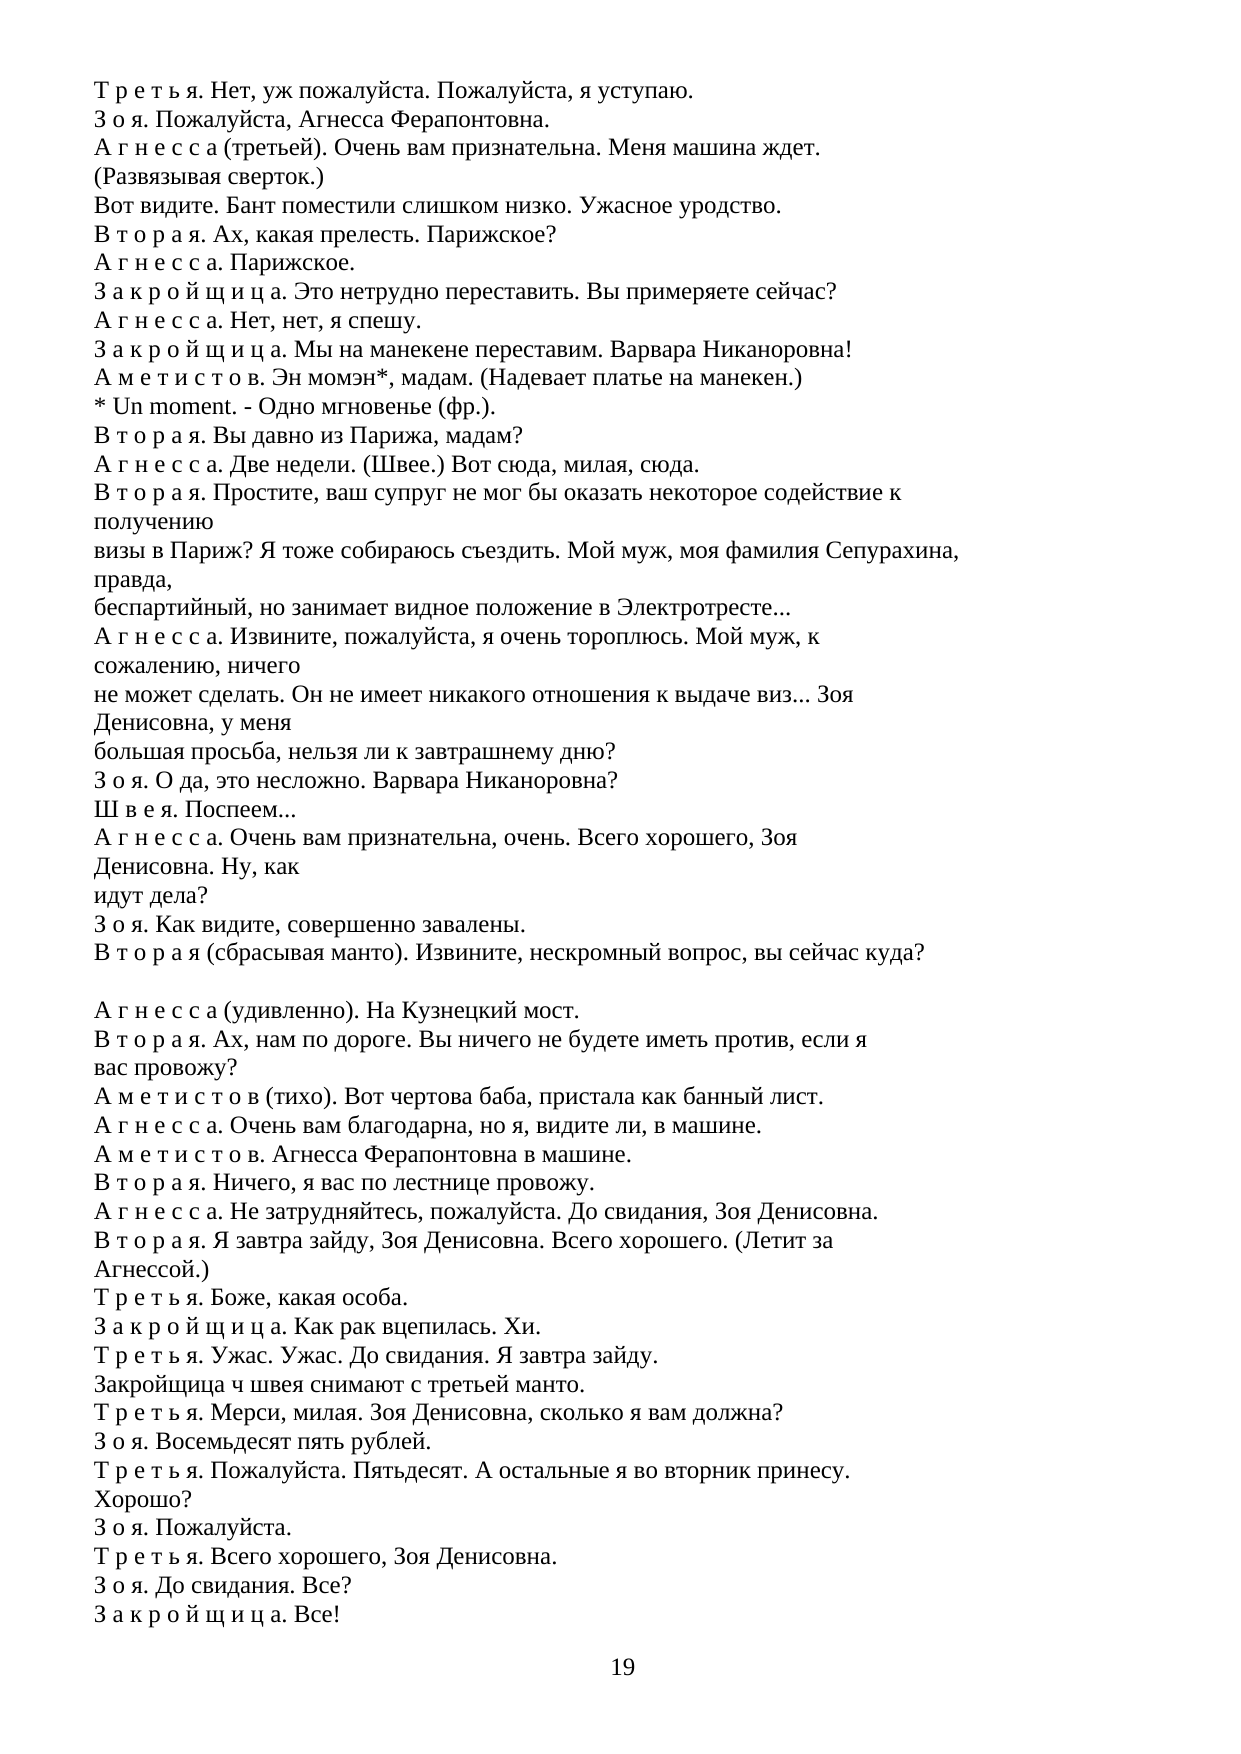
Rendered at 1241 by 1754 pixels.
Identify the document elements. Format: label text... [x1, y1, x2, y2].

text З о я. Восемьдесят пять рублей. [94, 1426, 1152, 1455]
text сожалению, ничего [94, 650, 1152, 679]
text беспартийный, но занимает видное положение в Электротресте... [94, 592, 1152, 621]
text В т о р а я. Ничего, я вас по лестнице провожу. [94, 1167, 1152, 1196]
text Т р е т ь я. Боже, какая особа. [94, 1282, 1152, 1311]
text З а к р о й щ и ц а. Как рак вцепилась. Хи. [94, 1311, 1152, 1340]
text идут дела? [94, 880, 1152, 909]
text А г н е с с а. Не затрудняйтесь, пожалуйста. До свидания, Зоя Денисовна. [94, 1196, 1152, 1225]
text большая просьба, нельзя ли к завтрашнему дню? [94, 736, 1152, 765]
text А г н е с с а. Две недели. (Швее.) Вот сюда, милая, сюда. [94, 449, 1152, 477]
text Т р е т ь я. Мерси, милая. Зоя Денисовна, сколько я вам должна? [94, 1397, 1152, 1426]
text З о я. О да, это несложно. Варвара Никаноровна? [94, 765, 1152, 794]
text В т о р а я. Простите, ваш супруг не мог бы оказать некоторое содействие к [94, 477, 1152, 506]
text правда, [94, 564, 1152, 592]
text З о я. Как видите, совершенно завалены. [94, 909, 1152, 937]
text З а к р о й щ и ц а. Это нетрудно переставить. Вы примеряете сейчас? [94, 276, 1152, 305]
text Ш в е я. Поспеем... [94, 794, 1152, 822]
text Агнессой.) [94, 1254, 1152, 1282]
text А г н е с с а (третьей). Очень вам признательна. Меня машина ждет. [94, 132, 1152, 161]
text В т о р а я. Ах, какая прелесть. Парижское? [94, 219, 1152, 247]
text (Развязывая сверток.) [94, 161, 1152, 190]
text Т р е т ь я. Пожалуйста. Пятьдесят. А остальные я во вторник принесу. [94, 1455, 1152, 1484]
text Денисовна, у меня [94, 707, 1152, 736]
text визы в Париж? Я тоже собираюсь съездить. Мой муж, моя фамилия Сепурахина, [94, 535, 1152, 564]
text Т р е т ь я. Ужас. Ужас. До свидания. Я завтра зайду. [94, 1340, 1152, 1369]
text Т р е т ь я. Нет, уж пожалуйста. Пожалуйста, я уступаю. [94, 75, 1152, 104]
text В т о р а я. Вы давно из Парижа, мадам? [94, 420, 1152, 449]
text А м е т и с т о в. Эн момэн*, мадам. (Надевает платье на манекен.) [94, 362, 1152, 391]
text А г н е с с а. Нет, нет, я спешу. [94, 305, 1152, 334]
text З о я. Пожалуйста. [94, 1512, 1152, 1541]
text вас провожу? [94, 1052, 1152, 1081]
text Закройщица ч швея снимают с третьей манто. [94, 1369, 1152, 1397]
text Вот видите. Бант поместили слишком низко. Ужасное уродство. [94, 190, 1152, 219]
text А г н е с с а. Парижское. [94, 247, 1152, 276]
text не может сделать. Он не имеет никакого отношения к выдаче виз... Зоя [94, 679, 1152, 707]
text З о я. Пожалуйста, Агнесса Ферапонтовна. [94, 104, 1152, 132]
text В т о р а я (сбрасывая манто). Извините, нескромный вопрос, вы сейчас куда? [94, 937, 1152, 966]
text Хорошо? [94, 1484, 1152, 1512]
text В т о р а я. Ах, нам по дороге. Вы ничего не будете иметь против, если я [94, 1024, 1152, 1052]
text З о я. До свидания. Все? [94, 1570, 1152, 1599]
text А г н е с с а (удивленно). На Кузнецкий мост. [94, 995, 1152, 1024]
text А г н е с с а. Очень вам благодарна, но я, видите ли, в машине. [94, 1110, 1152, 1139]
text З а к р о й щ и ц а. Мы на манекене переставим. Варвара Никаноровна! [94, 334, 1152, 362]
text * Un moment. - Одно мгновенье (фр.). [94, 391, 1152, 420]
text А м е т и с т о в (тихо). Вот чертова баба, пристала как банный лист. [94, 1081, 1152, 1110]
text З а к р о й щ и ц а. Все! [94, 1599, 1152, 1627]
text А г н е с с а. Очень вам признательна, очень. Всего хорошего, Зоя [94, 822, 1152, 851]
text Т р е т ь я. Всего хорошего, Зоя Денисовна. [94, 1541, 1152, 1570]
text получению [94, 506, 1152, 535]
text А м е т и с т о в. Агнесса Ферапонтовна в машине. [94, 1139, 1152, 1167]
text Денисовна. Ну, как [94, 851, 1152, 880]
text В т о р а я. Я завтра зайду, Зоя Денисовна. Всего хорошего. (Летит за [94, 1225, 1152, 1254]
text А г н е с с а. Извините, пожалуйста, я очень тороплюсь. Мой муж, к [94, 621, 1152, 650]
